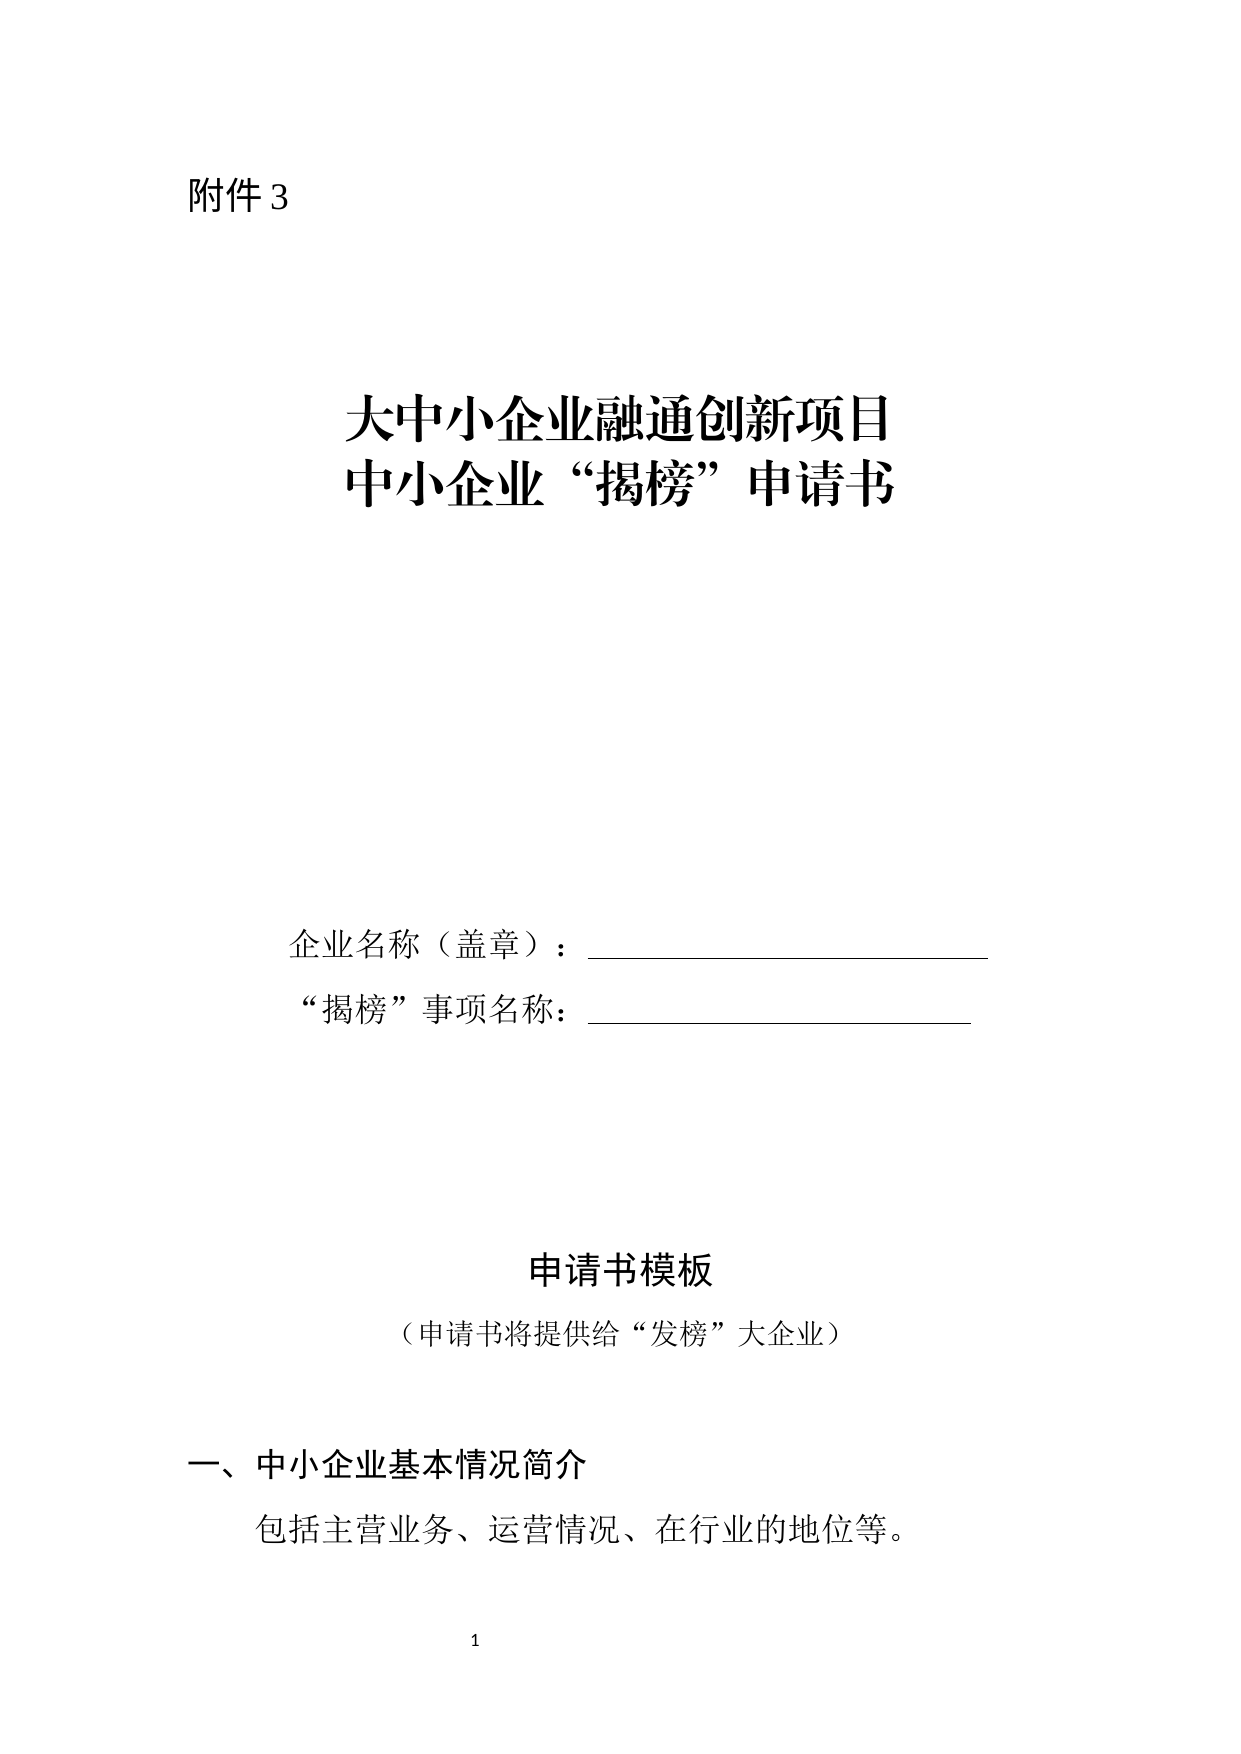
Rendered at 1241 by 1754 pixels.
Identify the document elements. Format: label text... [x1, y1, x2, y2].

text 中小企业“揭榜”申请书 [187, 454, 1053, 519]
text 企业名称（盖章）： [187, 909, 1053, 974]
text （申请书将提供给“发榜”大企业） [187, 1299, 1053, 1364]
list 包括主营业务、运营情况、在行业的地位等。 [187, 1494, 1053, 1559]
text 附件3 [187, 162, 1053, 227]
list 中小企业基本情况简介 [187, 1429, 1053, 1494]
text “揭榜”事项名称： [187, 974, 1053, 1039]
text 申请书模板 [187, 1234, 1053, 1299]
text 大中小企业融通创新项目 [187, 389, 1053, 454]
